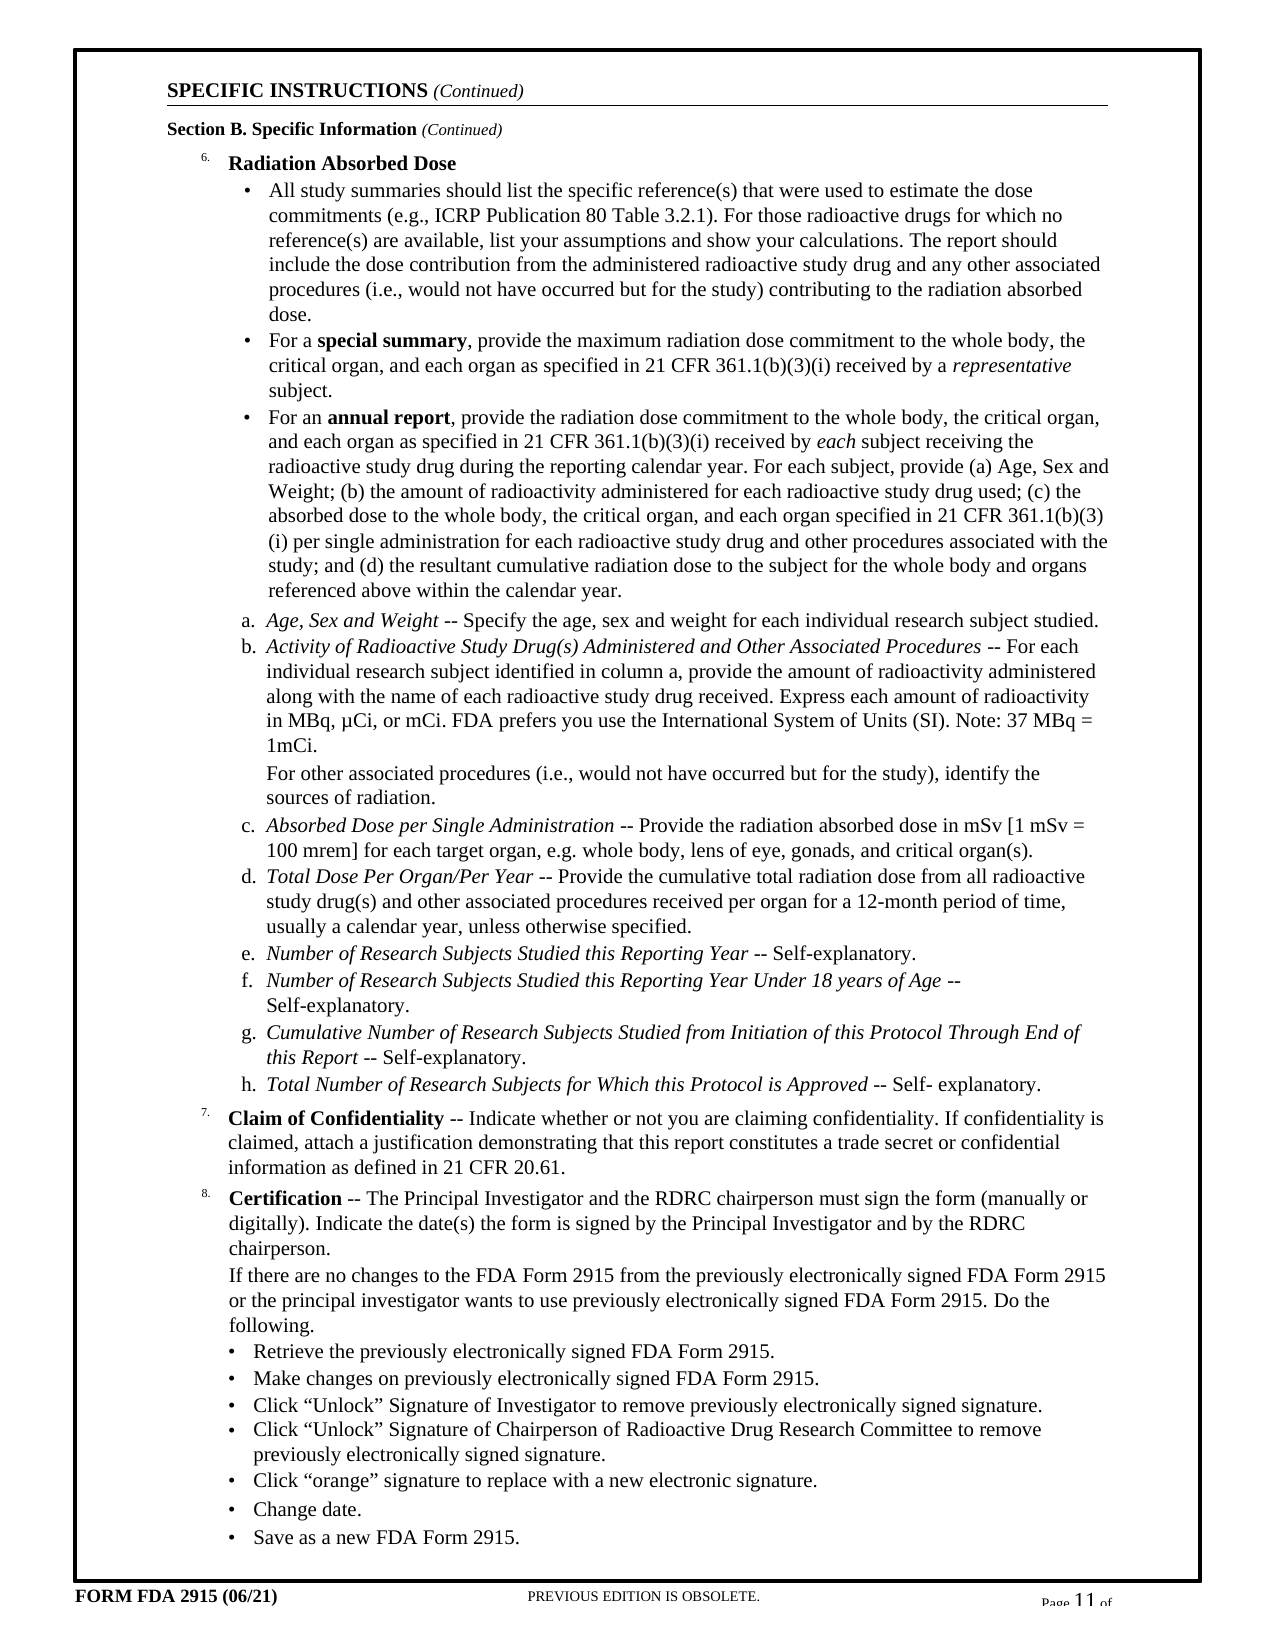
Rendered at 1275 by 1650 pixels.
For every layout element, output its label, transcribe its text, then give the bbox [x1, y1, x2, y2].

list Total Number of Research Subjects for Which this Protocol is Approved -- Self- explanatory. [241, 1072, 1217, 1096]
list All study summaries should list the specific reference(s) that were used to estimate the dose commitments (e.g., ICRP Publication 80 Table 3.2.1). For those radioactive drugs for which no reference(s) are available, list your assumptions and show your calculations. The report should include the dose contribution from the administered radioactive study drug and any other associated procedures (i.e., would not have occurred but for the study) contributing to the radiation absorbed dose. [243, 178, 1102, 326]
list Certification -- The Principal Investigator and the RDRC chairperson must sign the form (manually or digitally). Indicate the date(s) the form is signed by the Principal Investigator and by the RDRC chairperson. [201, 1186, 1088, 1259]
list Cumulative Number of Research Subjects Studied from Initiation of this Protocol Through End of this Report -- Self-explanatory. [241, 1020, 1081, 1069]
list Make changes on previously electronically signed FDA Form 2915. [228, 1366, 1217, 1390]
list Age, Sex and Weight -- Specify the age, sex and weight for each individual research subject studied. [241, 608, 1217, 632]
text SPECIFIC INSTRUCTIONS (Continued) [167, 78, 1217, 102]
list Save as a new FDA Form 2915. [228, 1525, 1217, 1549]
list Change date. [228, 1496, 1217, 1521]
list Absorbed Dose per Single Administration -- Provide the radiation absorbed dose in mSv [1 mSv = 100 mrem] for each target organ, e.g. whole body, lens of eye, gonads, and critical organ(s). [241, 813, 1085, 862]
list Click “orange” signature to replace with a new electronic signature. [228, 1468, 1217, 1492]
list Total Dose Per Organ/Per Year -- Provide the cumulative total radiation dose from all radioactive study drug(s) and other associated procedures received per organ for a 12-month period of time, usually a calendar year, unless otherwise specified. [241, 864, 1086, 938]
list Number of Research Subjects Studied this Reporting Year Under 18 years of Age -- Self-explanatory. [241, 968, 961, 1017]
list Claim of Confidentiality -- Indicate whether or not you are claiming confidentiality. If confidentiality is claimed, attach a justification demonstrating that this report constitutes a trade secret or confidential information as defined in 21 CFR 20.61. [201, 1105, 1105, 1179]
text Section B. Specific Information (Continued) [167, 117, 1217, 139]
list For a special summary, provide the maximum radiation dose commitment to the whole body, the critical organ, and each organ as specified in 21 CFR 361.1(b)(3)(i) received by a representative subject. [243, 328, 1086, 402]
text For other associated procedures (i.e., would not have occurred but for the study), identify the sources of radiation. [266, 761, 1042, 809]
list Click “Unlock” Signature of Investigator to remove previously electronically signed signature. [228, 1392, 1217, 1417]
list Click “Unlock” Signature of Chairperson of Radioactive Drug Research Committee to remove previously electronically signed signature. [228, 1417, 1047, 1466]
list For an annual report, provide the radiation dose commitment to the whole body, the critical organ, and each organ as specified in 21 CFR 361.1(b)(3)(i) received by each subject receiving the radioactive study drug during the reporting calendar year. For each subject, provide (a) Age, Sex and Weight; (b) the amount of radioactivity administered for each radioactive study drug used; (c) the absorbed dose to the whole body, the critical organ, and each organ specified in 21 CFR 361.1(b)(3) [243, 405, 1109, 527]
list Number of Research Subjects Studied this Reporting Year -- Self-explanatory. [241, 941, 1217, 965]
list Activity of Radioactive Study Drug(s) Administered and Other Associated Procedures -- For each individual research subject identified in column a, provide the amount of radioactivity administered along with the name of each radioactive study drug received. Express each amount of radioactivity in MBq, µCi, or mCi. FDA prefers you use the International System of Units (SI). Note: 37 MBq = 1mCi. [241, 634, 1097, 757]
list Retrieve the previously electronically signed FDA Form 2915. [228, 1339, 1217, 1363]
text (i) per single administration for each radioactive study drug and other procedures associated with the study; and (d) the resultant cumulative radiation dose to the subject for the whole body and organs referenced above within the calendar year. [268, 528, 1110, 602]
text If there are no changes to the FDA Form 2915 from the previously electronically signed FDA Form 2915 or the principal investigator wants to use previously electronically signed FDA Form 2915. Do the following. [228, 1263, 1108, 1337]
subtitle Radiation Absorbed Dose [201, 150, 1217, 174]
